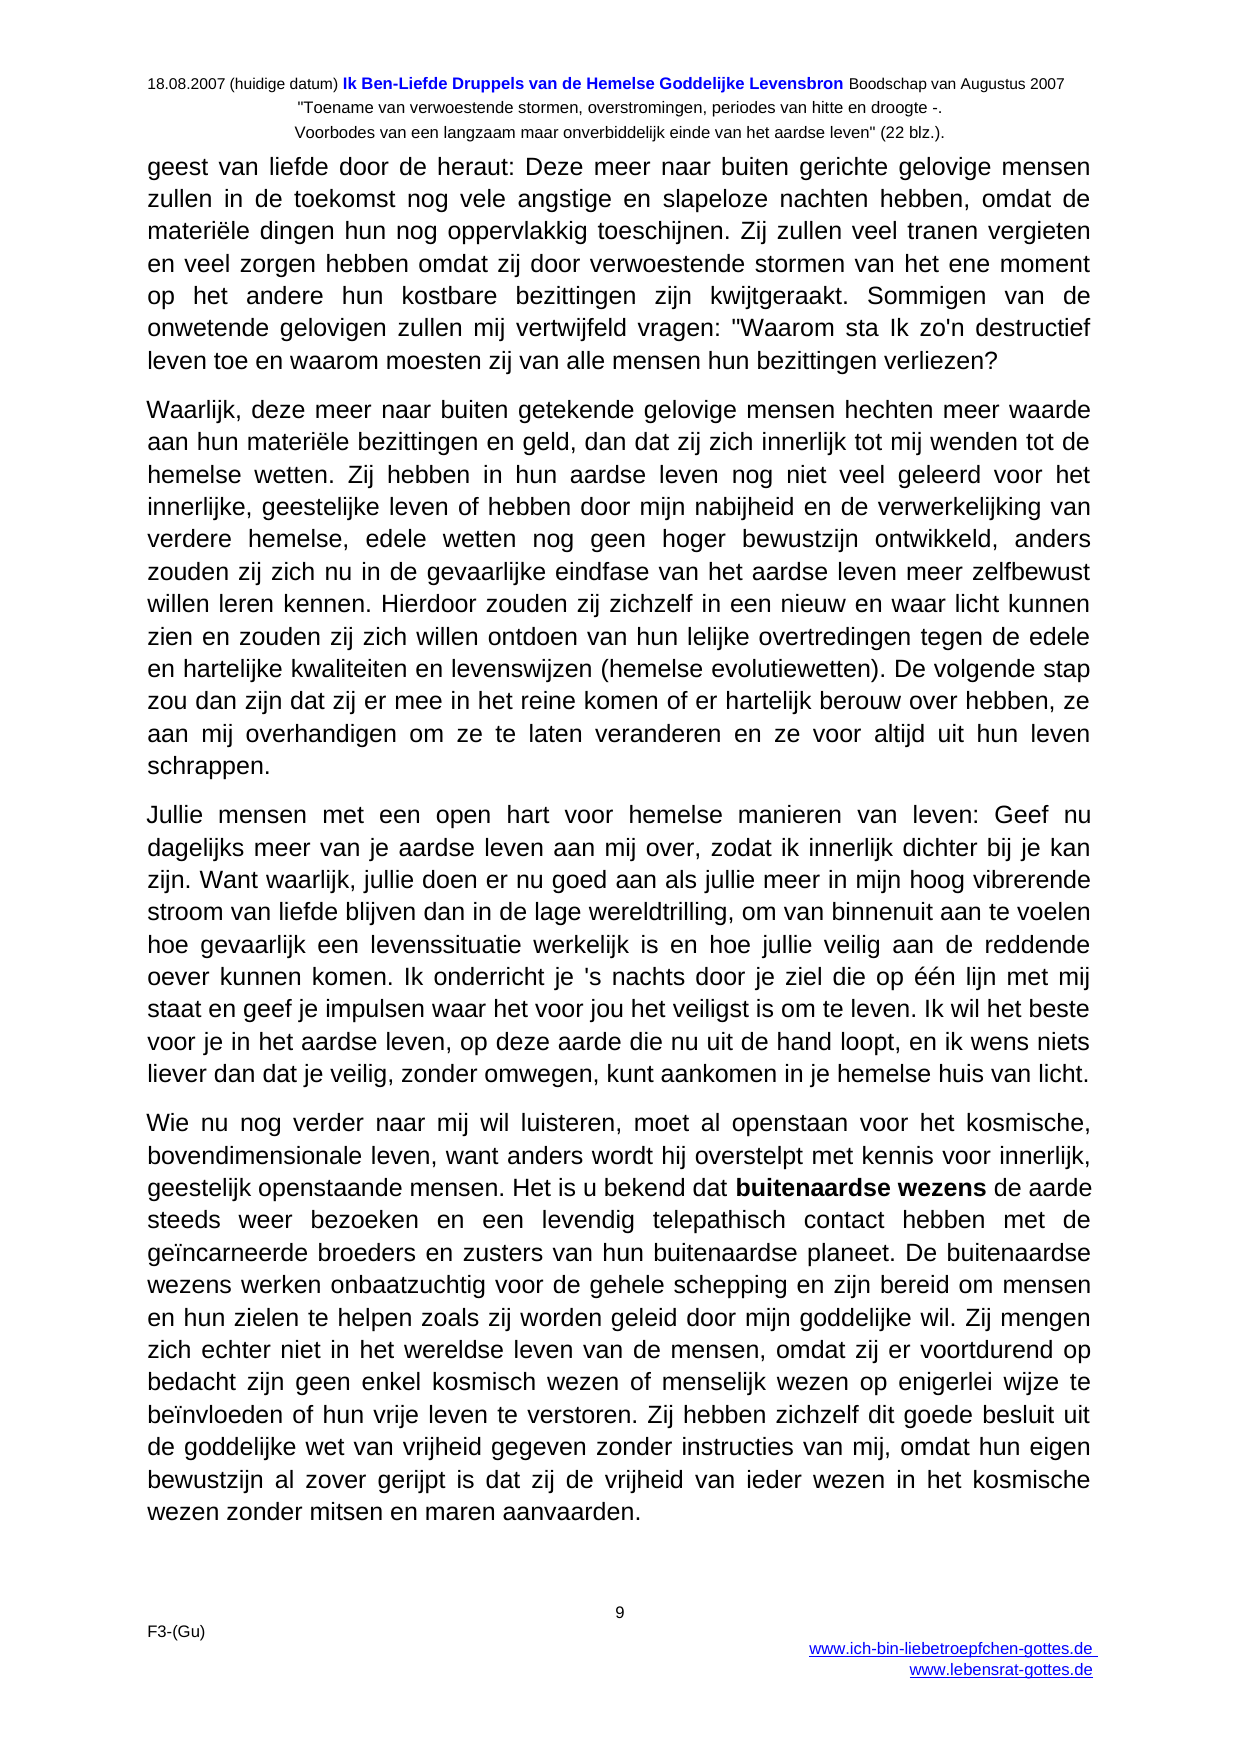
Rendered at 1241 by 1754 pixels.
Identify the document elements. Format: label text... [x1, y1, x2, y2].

text Waarlijk, deze meer naar buiten getekende gelovige mensen hechten meer waarde aan hun materiële bezittingen en geld, dan dat zij zich innerlijk tot mij wenden tot de hemelse wetten. Zij hebben in hun aardse leven nog niet veel geleerd voor het innerlijke, geestelijke leven of hebben door mijn nabijheid en de verwerkelijking van verdere hemelse, edele wetten nog geen hoger bewustzijn ontwikkeld, anders zouden zij zich nu in de gevaarlijke eindfase van het aardse leven meer zelfbewust willen leren kennen. Hierdoor zouden zij zichzelf in een nieuw en waar licht kunnen zien en zouden zij zich willen ontdoen van hun lelijke overtredingen tegen de edele en hartelijke kwaliteiten en levenswijzen (hemelse evolutiewetten). De volgende stap zou dan zijn dat zij er mee in het reine komen of er hartelijk berouw over hebben, ze aan mij overhandigen om ze te laten veranderen en ze voor altijd uit hun leven schrappen. [146, 395, 1093, 780]
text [146, 151, 1093, 374]
text Wie nu nog verder naar mij wil luisteren, moet al openstaan voor het kosmische, bovendimensionale leven, want anders wordt hij overstelpt met kennis voor innerlijk, geestelijk openstaande mensen. Het is u bekend dat buitenaardse wezens de aarde steeds weer bezoeken en een levendig telepathisch contact hebben met de geïncarneerde broeders en zusters van hun buitenaardse planeet. De buitenaardse wezens werken onbaatzuchtig voor de gehele schepping en zijn bereid om mensen en hun zielen te helpen zoals zij worden geleid door mijn goddelijke wil. Zij mengen zich echter niet in het wereldse leven van de mensen, omdat zij er voortdurend op bedacht zijn geen enkel kosmisch wezen of menselijk wezen op enigerlei wijze te beïnvloeden of hun vrije leven te verstoren. Zij hebben zichzelf dit goede besluit uit de goddelijke wet van vrijheid gegeven zonder instructies van mij, omdat hun eigen bewustzijn al zover gerijpt is dat zij de vrijheid van ieder wezen in het kosmische wezen zonder mitsen en maren aanvaarden. [146, 1108, 1093, 1526]
text Jullie mensen met een open hart voor hemelse manieren van leven: Geef nu dagelijks meer van je aardse leven aan mij over, zodat ik innerlijk dichter bij je kan zijn. Want waarlijk, jullie doen er nu goed aan als jullie meer in mijn hoog vibrerende stroom van liefde blijven dan in de lage wereldtrilling, om van binnenuit aan te voelen hoe gevaarlijk een levenssituatie werkelijk is en hoe jullie veilig aan de reddende oever kunnen komen. Ik onderricht je 's nachts door je ziel die op één lijn met mij staat en geef je impulsen waar het voor jou het veiligst is om te leven. Ik wil het beste voor je in het aardse leven, op deze aarde die nu uit de hand loopt, en ik wens niets liever dan dat je veilig, zonder omwegen, kunt aankomen in je hemelse huis van licht. [146, 800, 1093, 1088]
